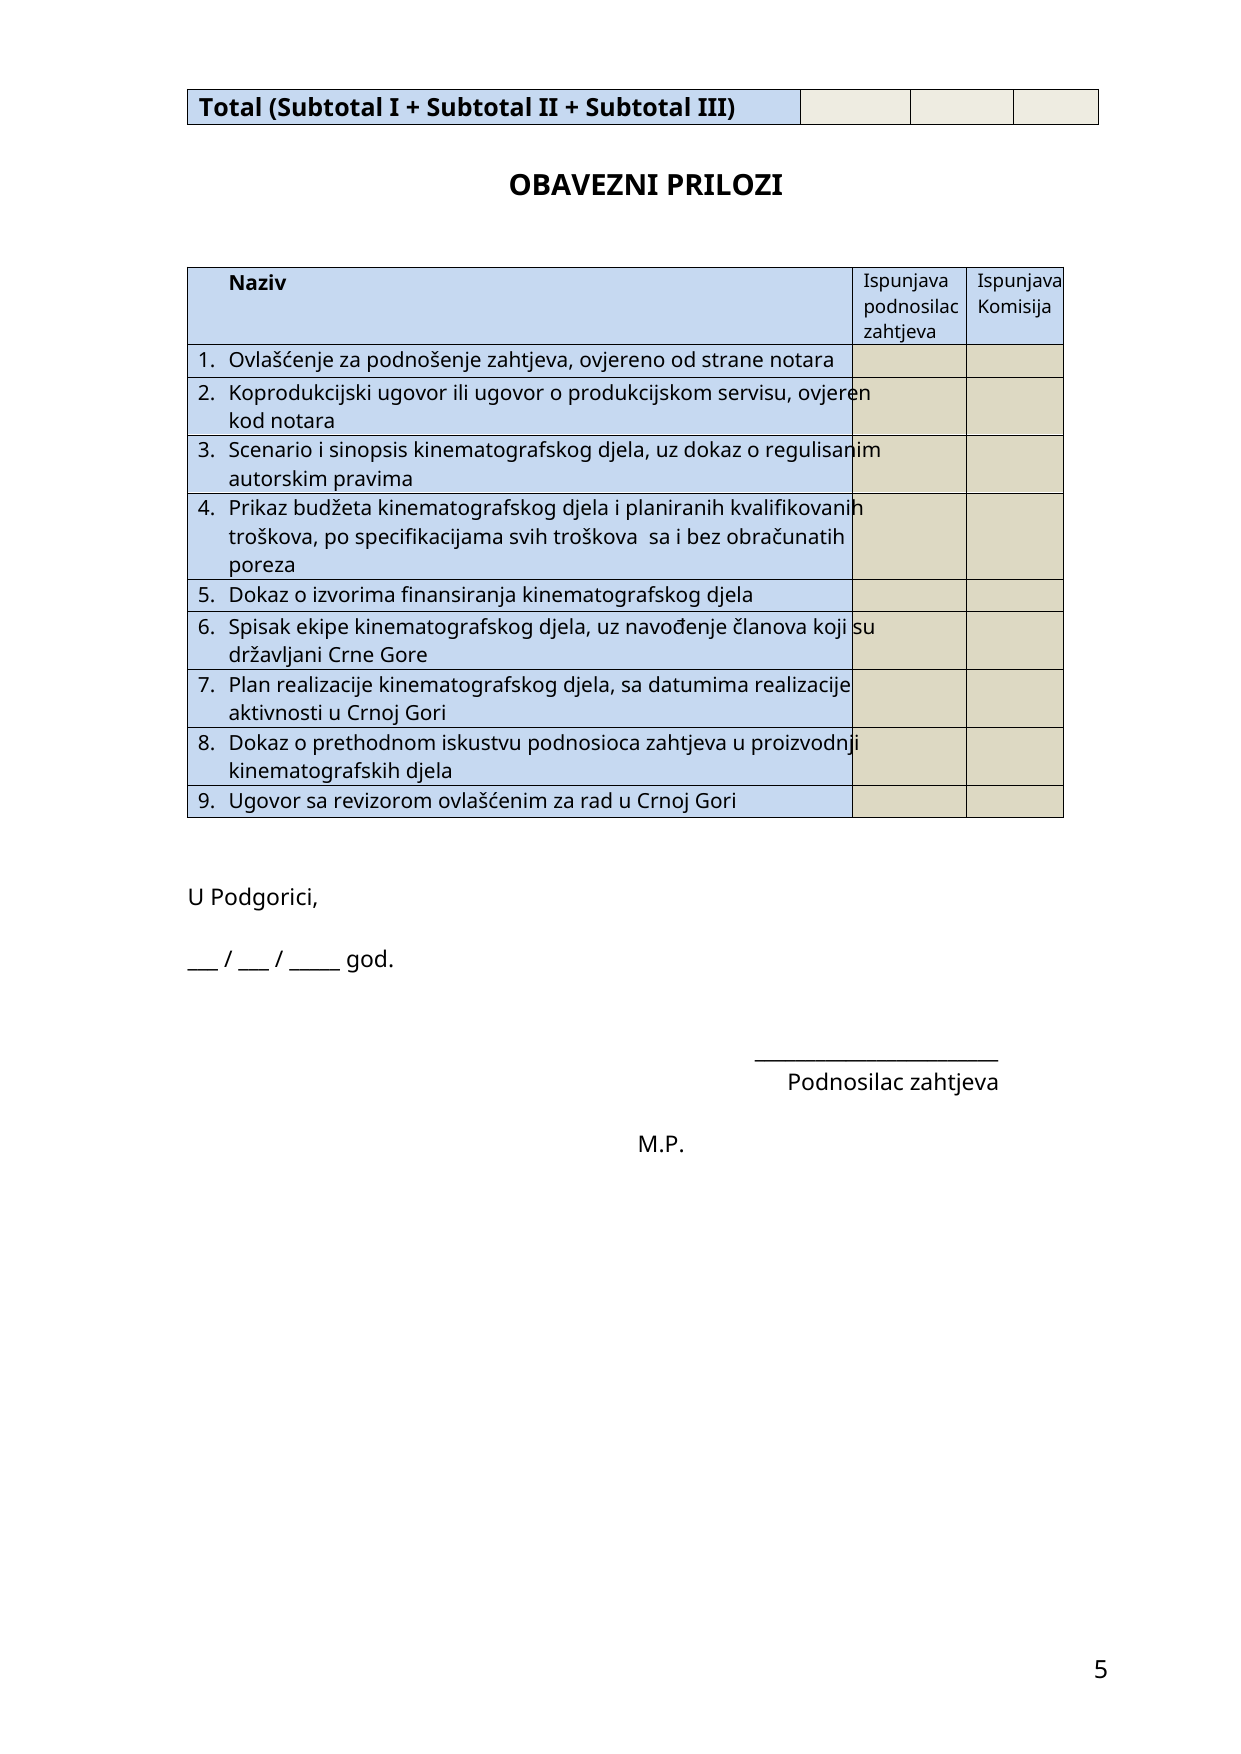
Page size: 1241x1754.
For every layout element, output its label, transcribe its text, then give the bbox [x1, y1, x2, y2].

table_header Total (Subtotal I + Subtotal II + Subtotal III) [188, 90, 800, 124]
text OBAVEZNI PRILOZI [187, 164, 1104, 204]
table_cell [967, 728, 1063, 785]
table_cell Spisak ekipe kinematografskog djela, uz navođenje članova koji su državljani Crne Gore [188, 612, 852, 669]
table_cell Dokaz o prethodnom iskustvu podnosioca zahtjeva u proizvodnji kinematografskih djela [188, 728, 852, 785]
table_cell [853, 580, 966, 611]
table_cell Dokaz o izvorima finansiranja kinematografskog djela [188, 580, 852, 611]
table_cell [853, 345, 966, 377]
text M.P. [562, 1128, 1104, 1159]
table_cell [967, 436, 1063, 492]
table_cell [853, 612, 966, 669]
table_header [1014, 90, 1098, 124]
table_header [801, 90, 910, 124]
table_cell [853, 494, 966, 579]
table_cell Ugovor sa revizorom ovlašćenim za rad u Crnoj Gori [188, 786, 852, 817]
table_cell [967, 670, 1063, 727]
table_header Ispunjava Komisija [967, 268, 1063, 344]
text U Podgorici, [187, 881, 1174, 912]
table_cell [967, 580, 1063, 611]
table_cell [967, 612, 1063, 669]
table_cell [967, 345, 1063, 377]
text ___ / ___ / _____ god. [187, 943, 1174, 974]
table_cell [967, 494, 1063, 579]
table_cell [967, 378, 1063, 434]
table_cell [853, 786, 966, 817]
table_cell Koprodukcijski ugovor ili ugovor o produkcijskom servisu, ovjeren kod notara [188, 378, 852, 434]
table_cell [853, 728, 966, 785]
table_header Ispunjava podnosilac zahtjeva [853, 268, 966, 344]
table_cell [853, 436, 966, 492]
table_cell Ovlašćenje za podnošenje zahtjeva, ovjereno od strane notara [188, 345, 852, 377]
text Podnosilac zahtjeva [262, 1066, 1104, 1097]
table_cell [967, 786, 1063, 817]
table_cell Prikaz budžeta kinematografskog djela i planiranih kvalifikovanih troškova, po specifikacijama svih troškova sa i bez obračunatih poreza [188, 494, 852, 579]
table_cell Plan realizacije kinematografskog djela, sa datumima realizacije aktivnosti u Crnoj Gori [188, 670, 852, 727]
table_header Naziv [188, 268, 852, 344]
text ________________________ [562, 1034, 1104, 1066]
table_cell [853, 670, 966, 727]
table_header [911, 90, 1013, 124]
table_cell [853, 378, 966, 434]
table_cell Scenario i sinopsis kinematografskog djela, uz dokaz o regulisanim autorskim pravima [188, 436, 852, 492]
